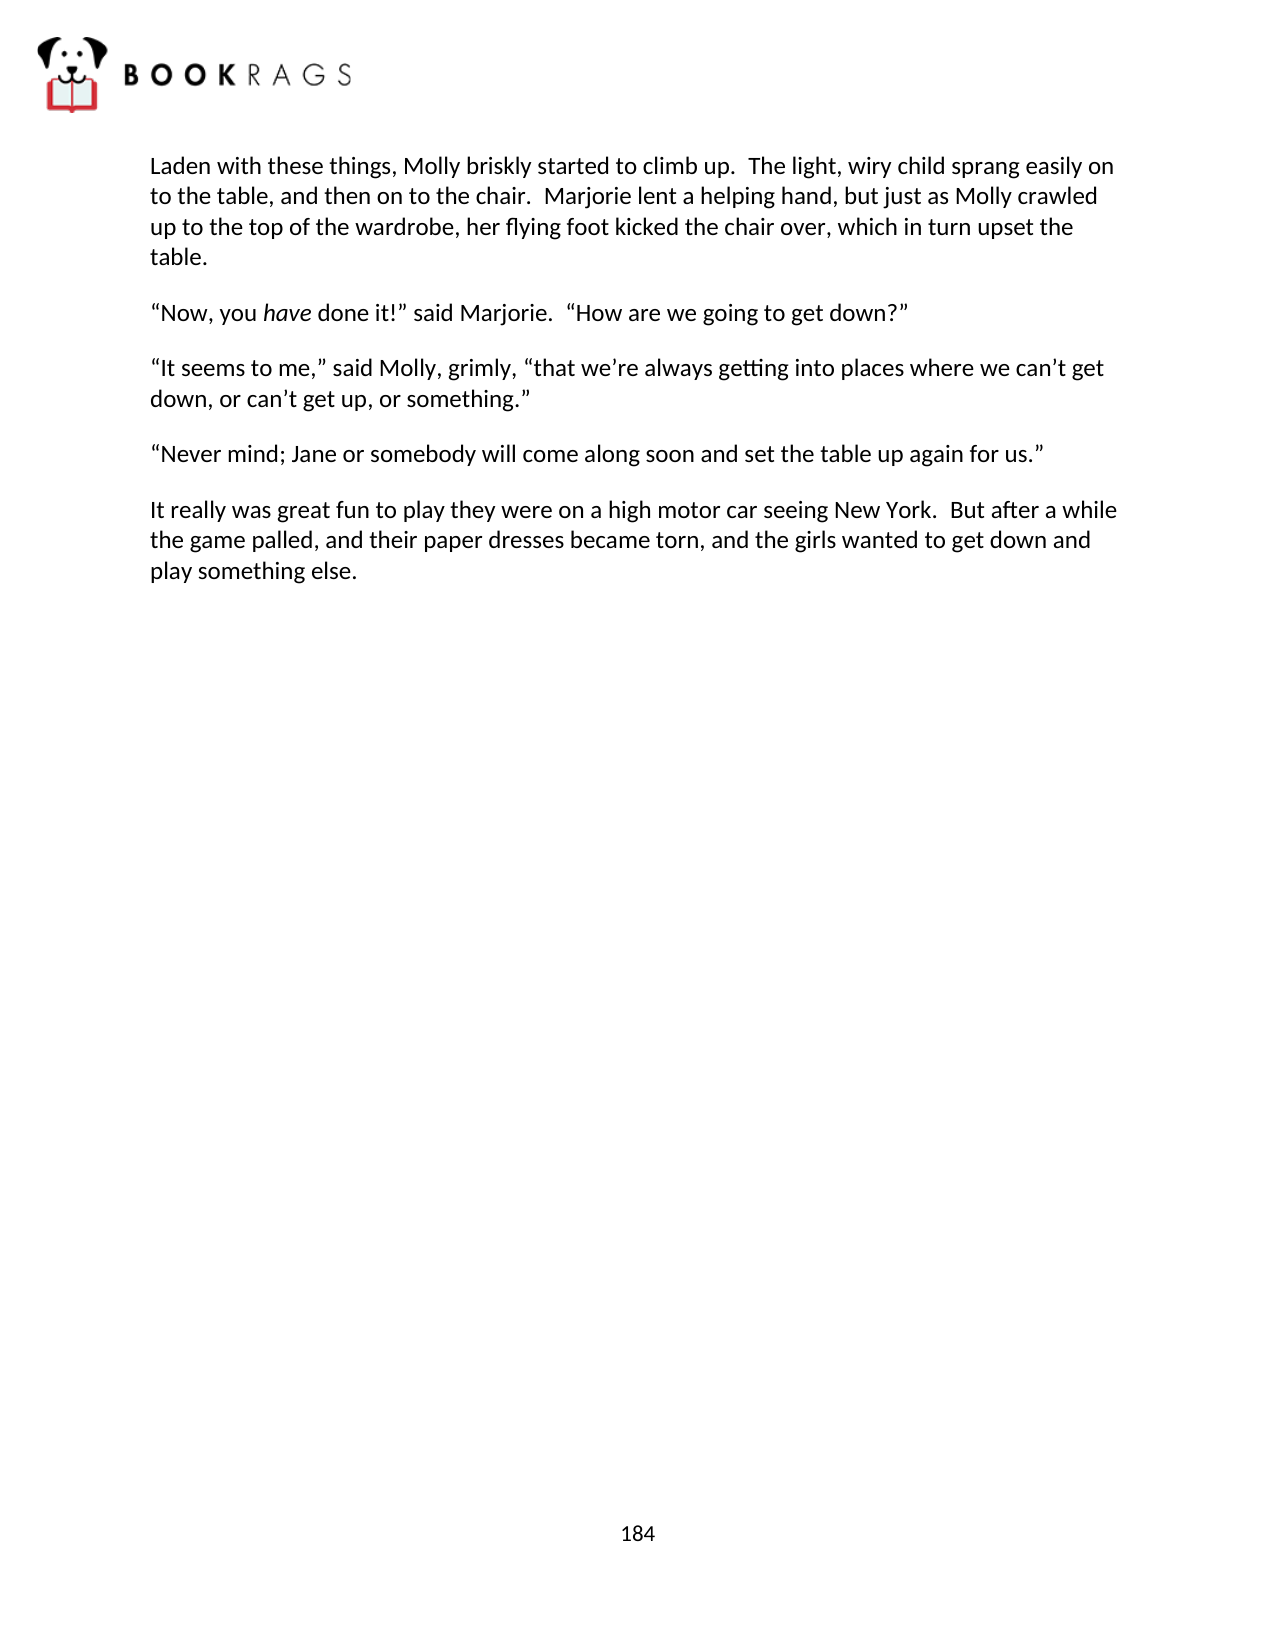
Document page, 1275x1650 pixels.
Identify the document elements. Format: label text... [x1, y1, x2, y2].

text “It seems to me,” said Molly, grimly, “that we’re always getting into places where we can’t get down, or can’t get up, or something.” [150, 353, 1125, 414]
picture [37, 37, 351, 113]
text It really was great fun to play they were on a high motor car seeing New York. But after a while the game palled, and their paper dresses became torn, and the girls wanted to get down and play something else. [150, 494, 1125, 586]
text “Never mind; Jane or somebody will come along soon and set the table up again for us.” [150, 439, 1125, 469]
text “Now, you have done it!” said Marjorie. “How are we going to get down?” [150, 297, 1125, 328]
text Laden with these things, Molly briskly started to climb up. The light, wiry child sprang easily on to the table, and then on to the chair. Marjorie lent a helping hand, but just as Molly crawled up to the top of the wardrobe, her flying foot kicked the chair over, which in turn upset the table. [150, 150, 1125, 272]
